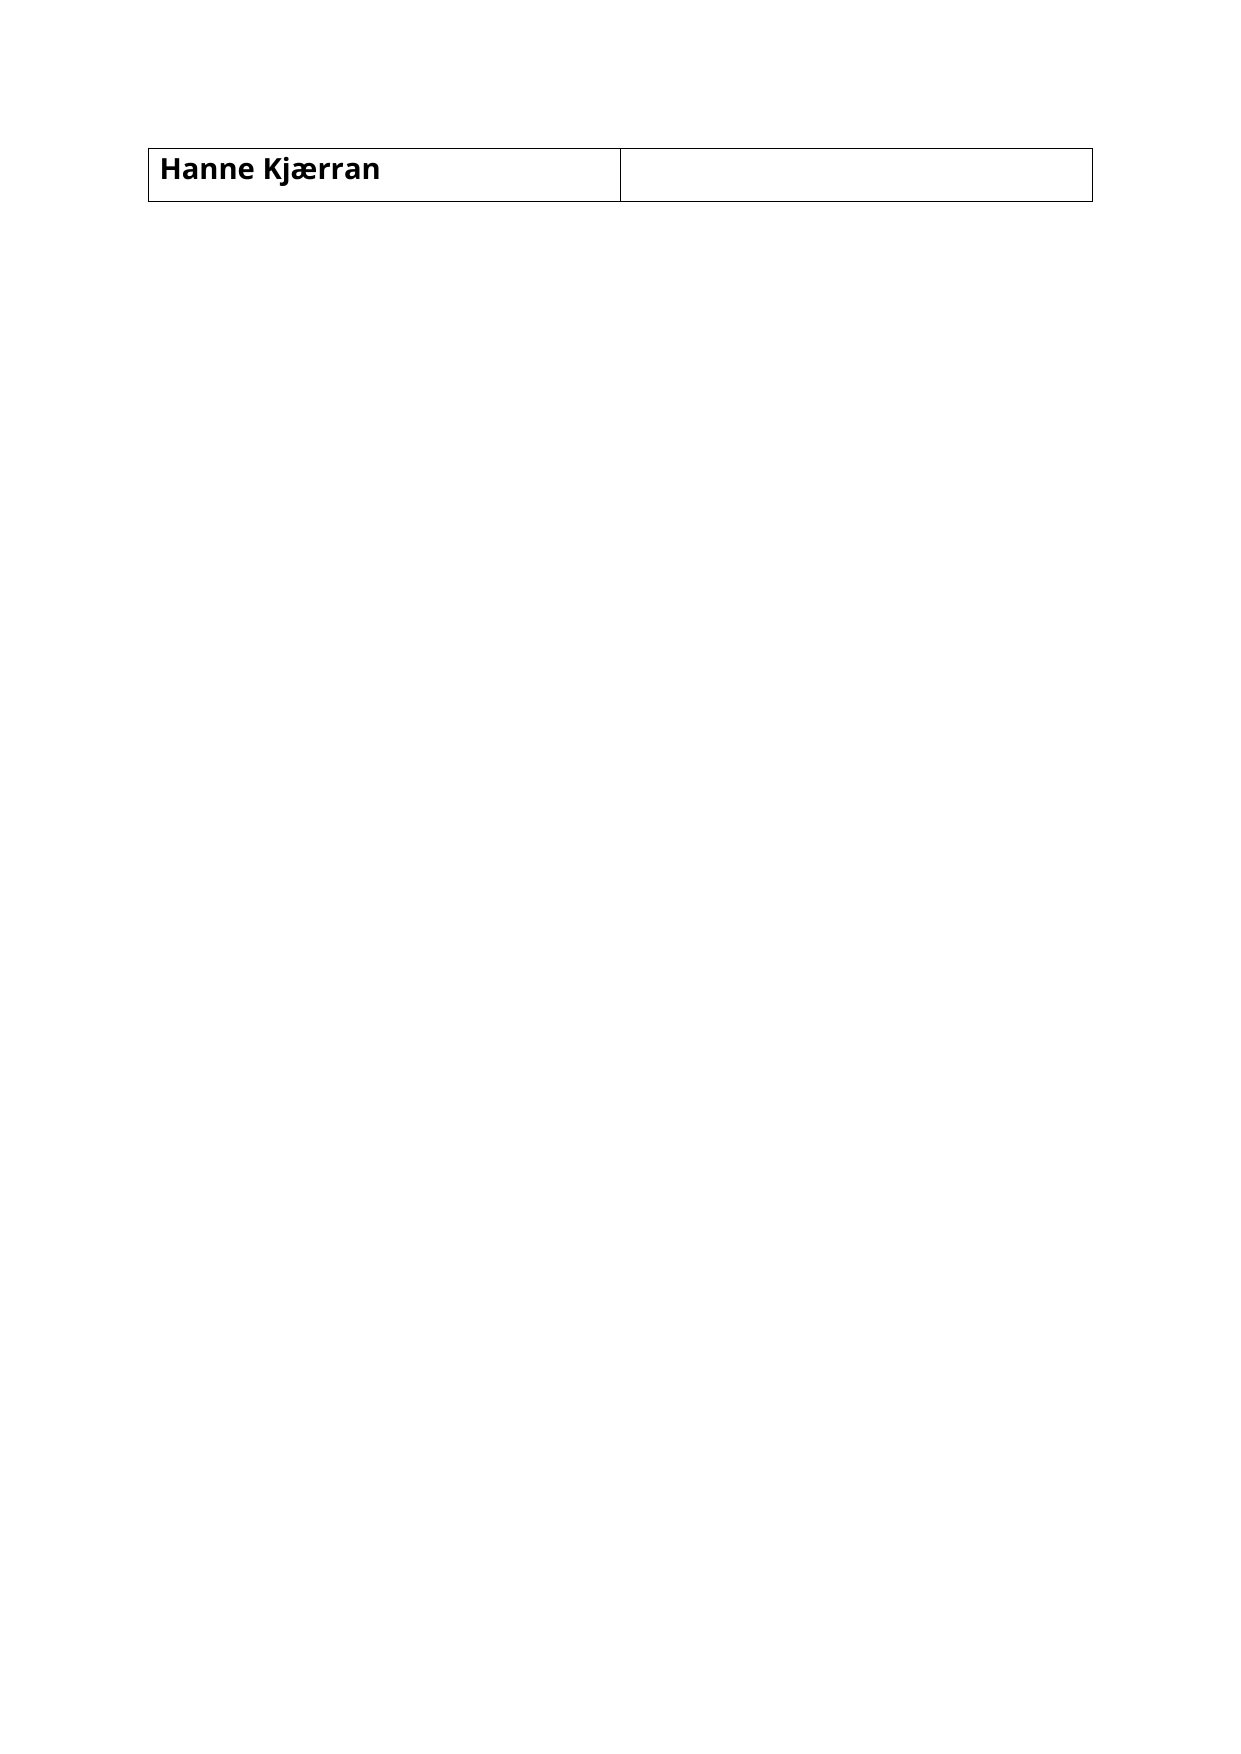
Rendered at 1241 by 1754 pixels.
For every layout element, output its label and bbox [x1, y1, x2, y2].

table_cell [149, 149, 620, 201]
table_cell [621, 149, 1092, 201]
